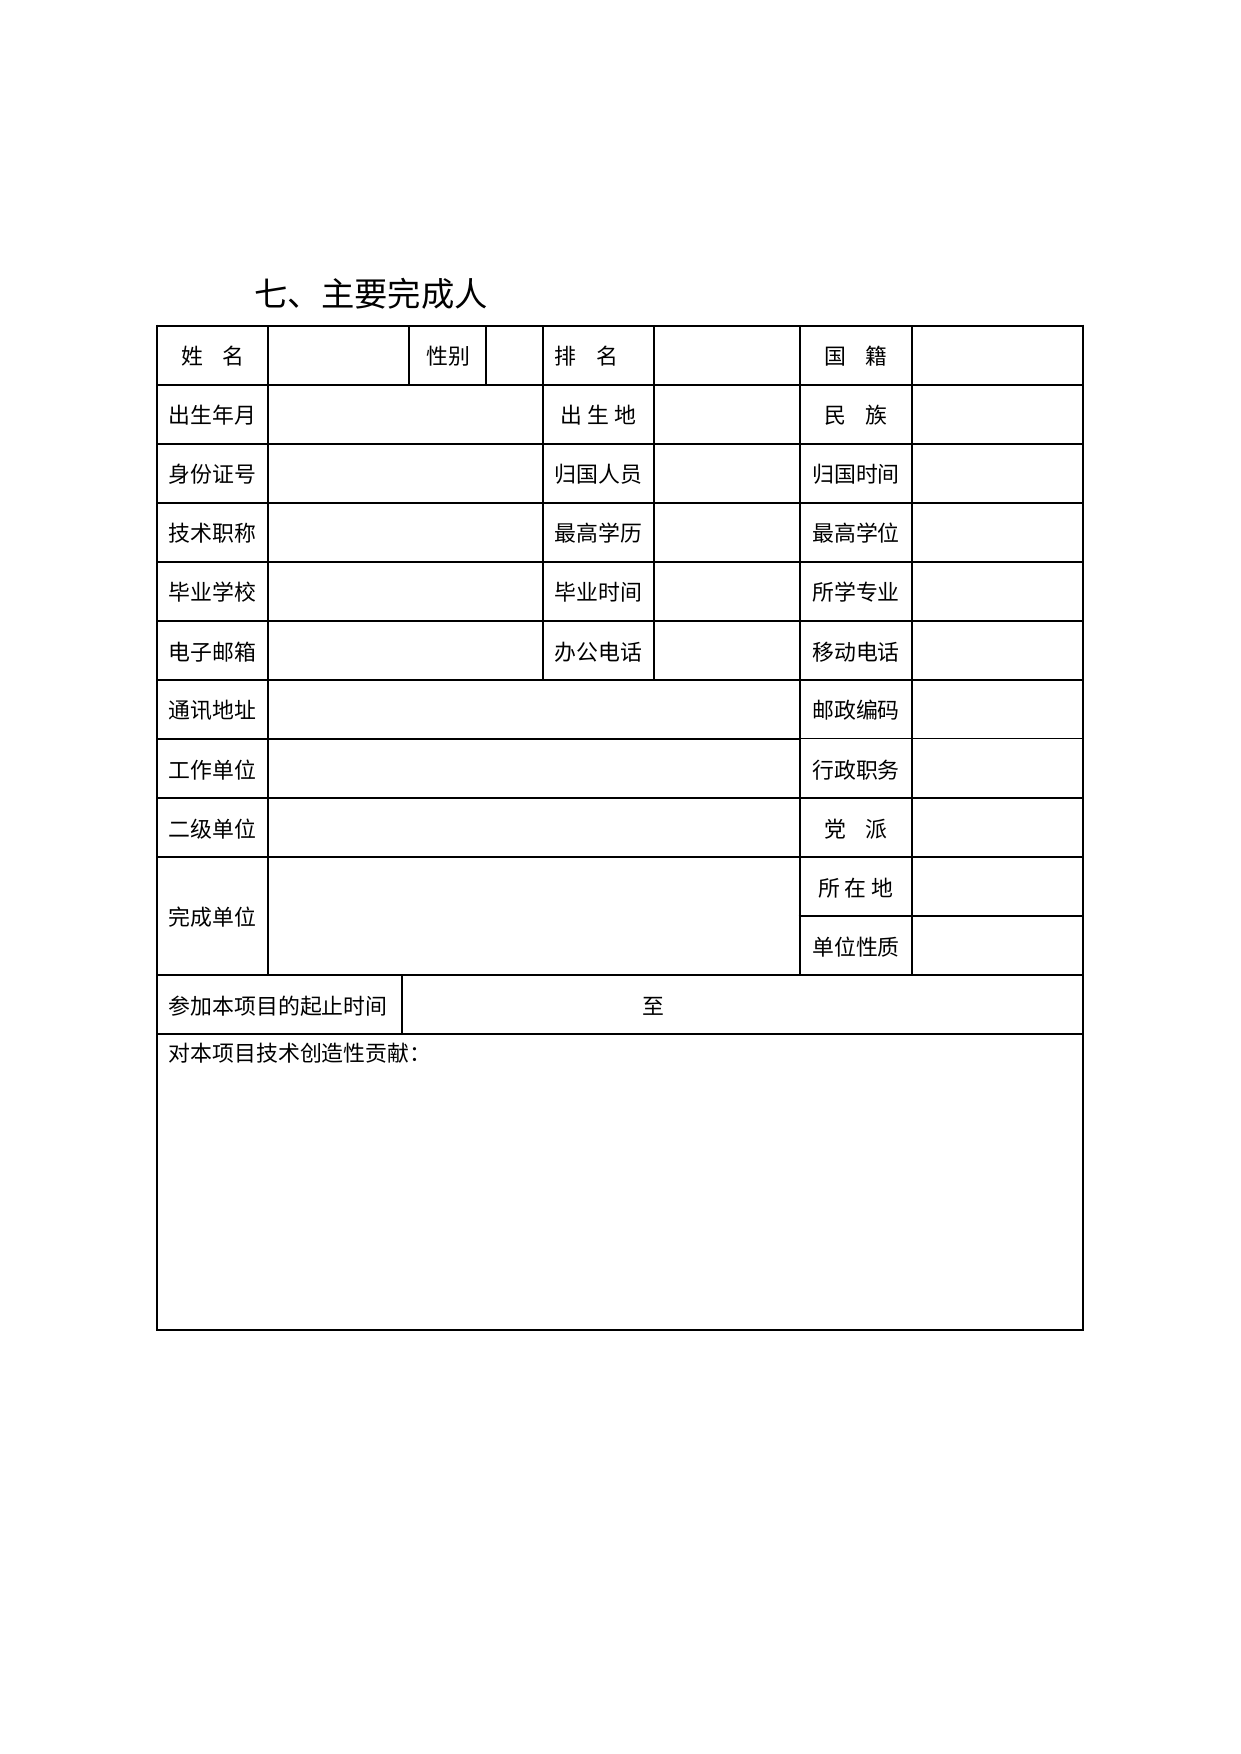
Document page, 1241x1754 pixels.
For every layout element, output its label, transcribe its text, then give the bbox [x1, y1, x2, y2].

table_cell [269, 740, 799, 797]
table_cell 行政职务 [801, 739, 911, 797]
table_cell 所 在 地 [801, 858, 911, 915]
table_cell [913, 563, 1082, 620]
table_cell 毕业学校 [158, 563, 267, 620]
table_cell [655, 563, 799, 620]
table_header [269, 327, 408, 383]
table_cell 身份证号 [158, 445, 267, 502]
table_cell 归国时间 [801, 445, 911, 502]
table_cell [913, 858, 1082, 915]
table_header [913, 327, 1082, 383]
table_cell [913, 681, 1082, 738]
table_header 排 名 [544, 327, 653, 383]
table_cell 电子邮箱 [158, 622, 267, 679]
table_cell [913, 504, 1082, 561]
table_header [655, 327, 799, 383]
table_cell [913, 799, 1082, 856]
table_cell [655, 622, 799, 679]
table_cell 参加本项目的起止时间 [158, 976, 401, 1033]
table_cell 民 族 [801, 386, 911, 443]
table_cell 至 [403, 976, 1082, 1033]
table_cell 最高学位 [801, 504, 911, 561]
table_cell [913, 622, 1082, 679]
table_cell [269, 799, 799, 856]
table_cell [269, 386, 542, 443]
table_cell 出 生 地 [544, 386, 653, 443]
table_cell 最高学历 [544, 504, 653, 561]
table_header [487, 327, 542, 383]
table_cell 对本项目技术创造性贡献： [158, 1035, 1082, 1328]
table_cell 移动电话 [801, 622, 911, 679]
table_cell 完成单位 [158, 858, 267, 974]
table_cell [269, 445, 542, 502]
table_cell 通讯地址 [158, 681, 267, 738]
table_cell [913, 445, 1082, 502]
table_cell 所学专业 [801, 563, 911, 620]
table_cell 二级单位 [158, 799, 267, 856]
table_cell 邮政编码 [801, 681, 911, 738]
table_cell [269, 504, 542, 561]
table_cell [913, 917, 1082, 974]
table_cell [913, 386, 1082, 443]
table_header 姓 名 [158, 327, 267, 383]
list 主要完成人 [187, 259, 1053, 324]
table_header 性别 [410, 327, 485, 383]
table_cell 技术职称 [158, 504, 267, 561]
table_cell 出生年月 [158, 386, 267, 443]
table_cell 党 派 [801, 799, 911, 856]
table_cell [655, 445, 799, 502]
table_header 国 籍 [801, 327, 911, 383]
table_cell 归国人员 [544, 445, 653, 502]
table_cell 工作单位 [158, 740, 267, 797]
table_cell [913, 739, 1082, 797]
table_cell [269, 681, 799, 738]
table_cell [269, 622, 542, 679]
table_cell [269, 858, 799, 974]
table_cell 办公电话 [544, 622, 653, 679]
table_cell [655, 386, 799, 443]
table_cell [655, 504, 799, 561]
table_cell [269, 563, 542, 620]
table_cell 毕业时间 [544, 563, 653, 620]
table_cell 单位性质 [801, 917, 911, 974]
